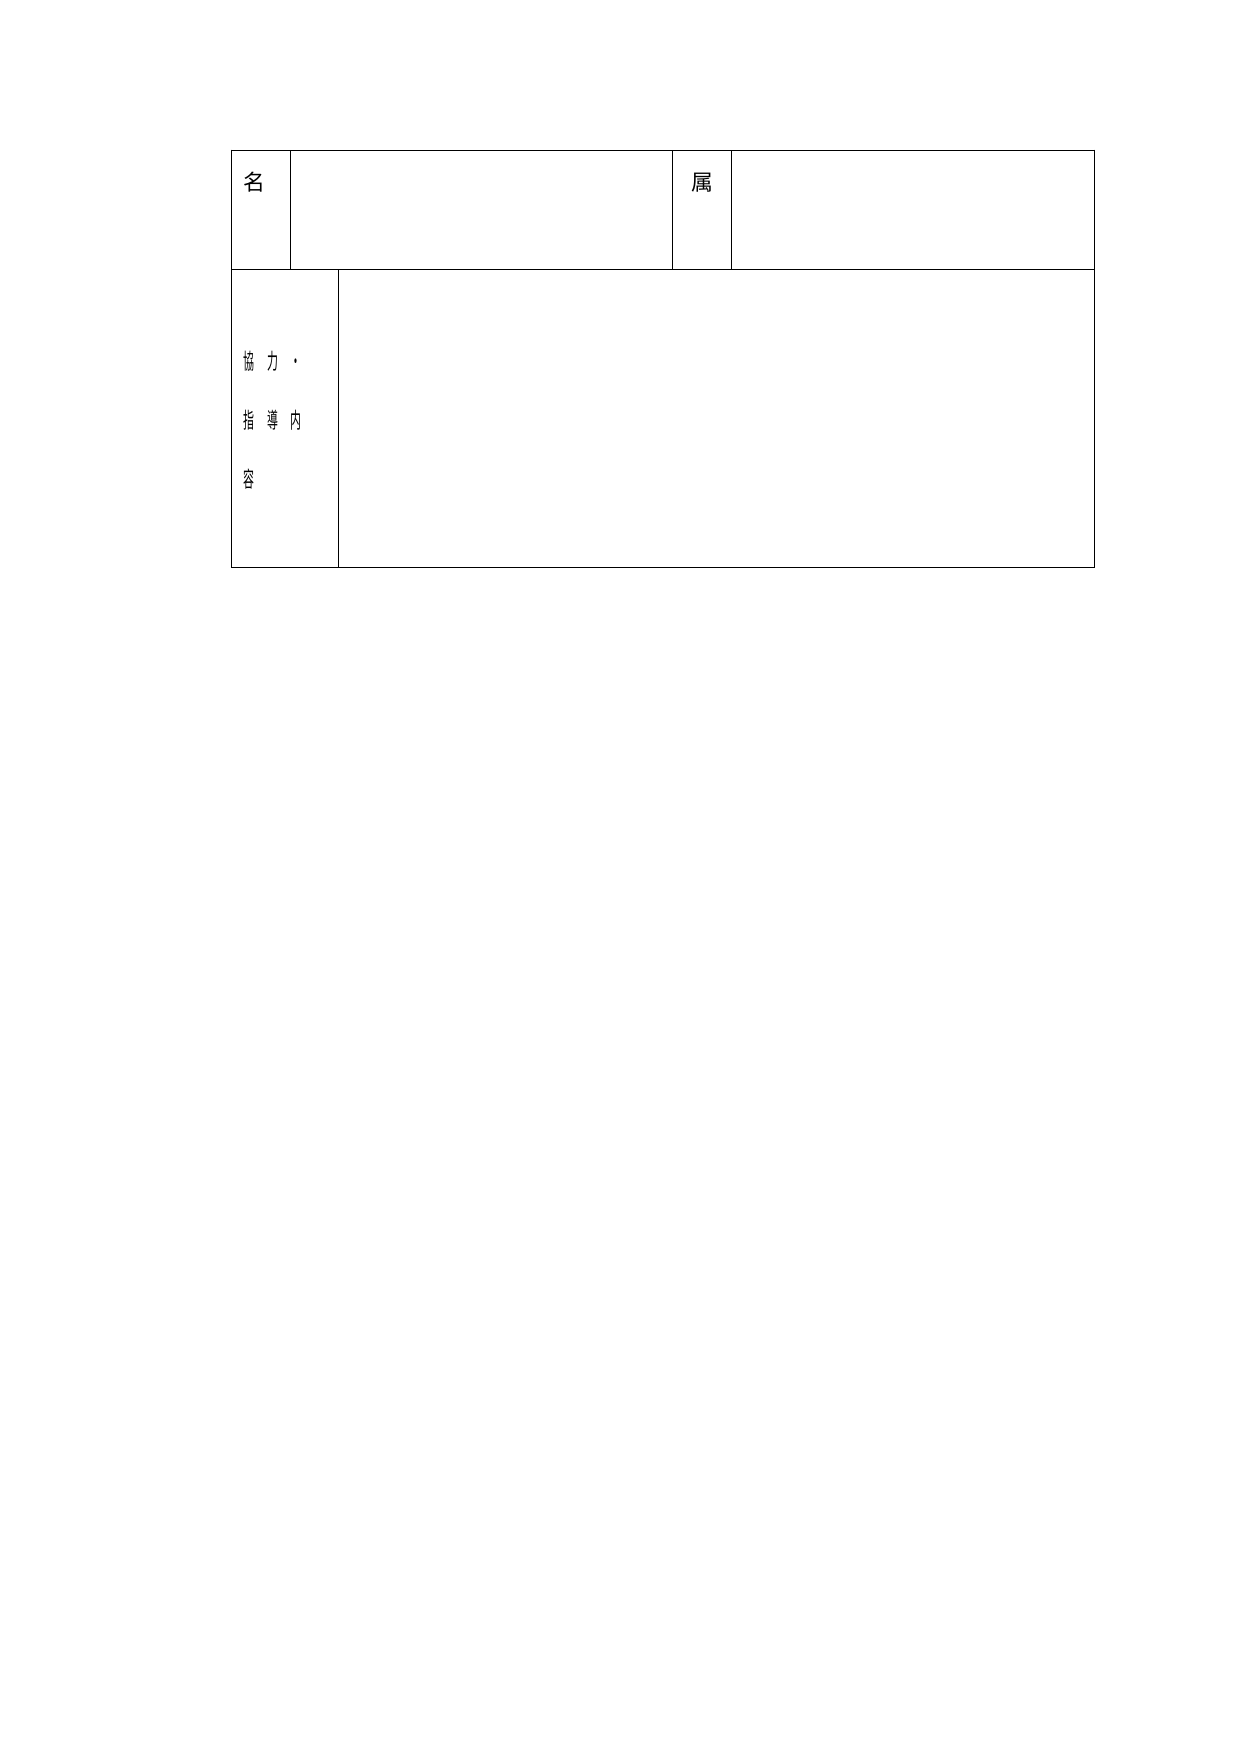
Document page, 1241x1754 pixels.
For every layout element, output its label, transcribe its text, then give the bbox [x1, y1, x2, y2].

table_header [732, 151, 1094, 269]
table_header 所属 [673, 151, 731, 269]
table_header 氏名 [232, 151, 290, 269]
table_cell [339, 270, 1094, 567]
table_header [291, 151, 672, 269]
table_cell 協力・指導内容 [232, 270, 338, 567]
